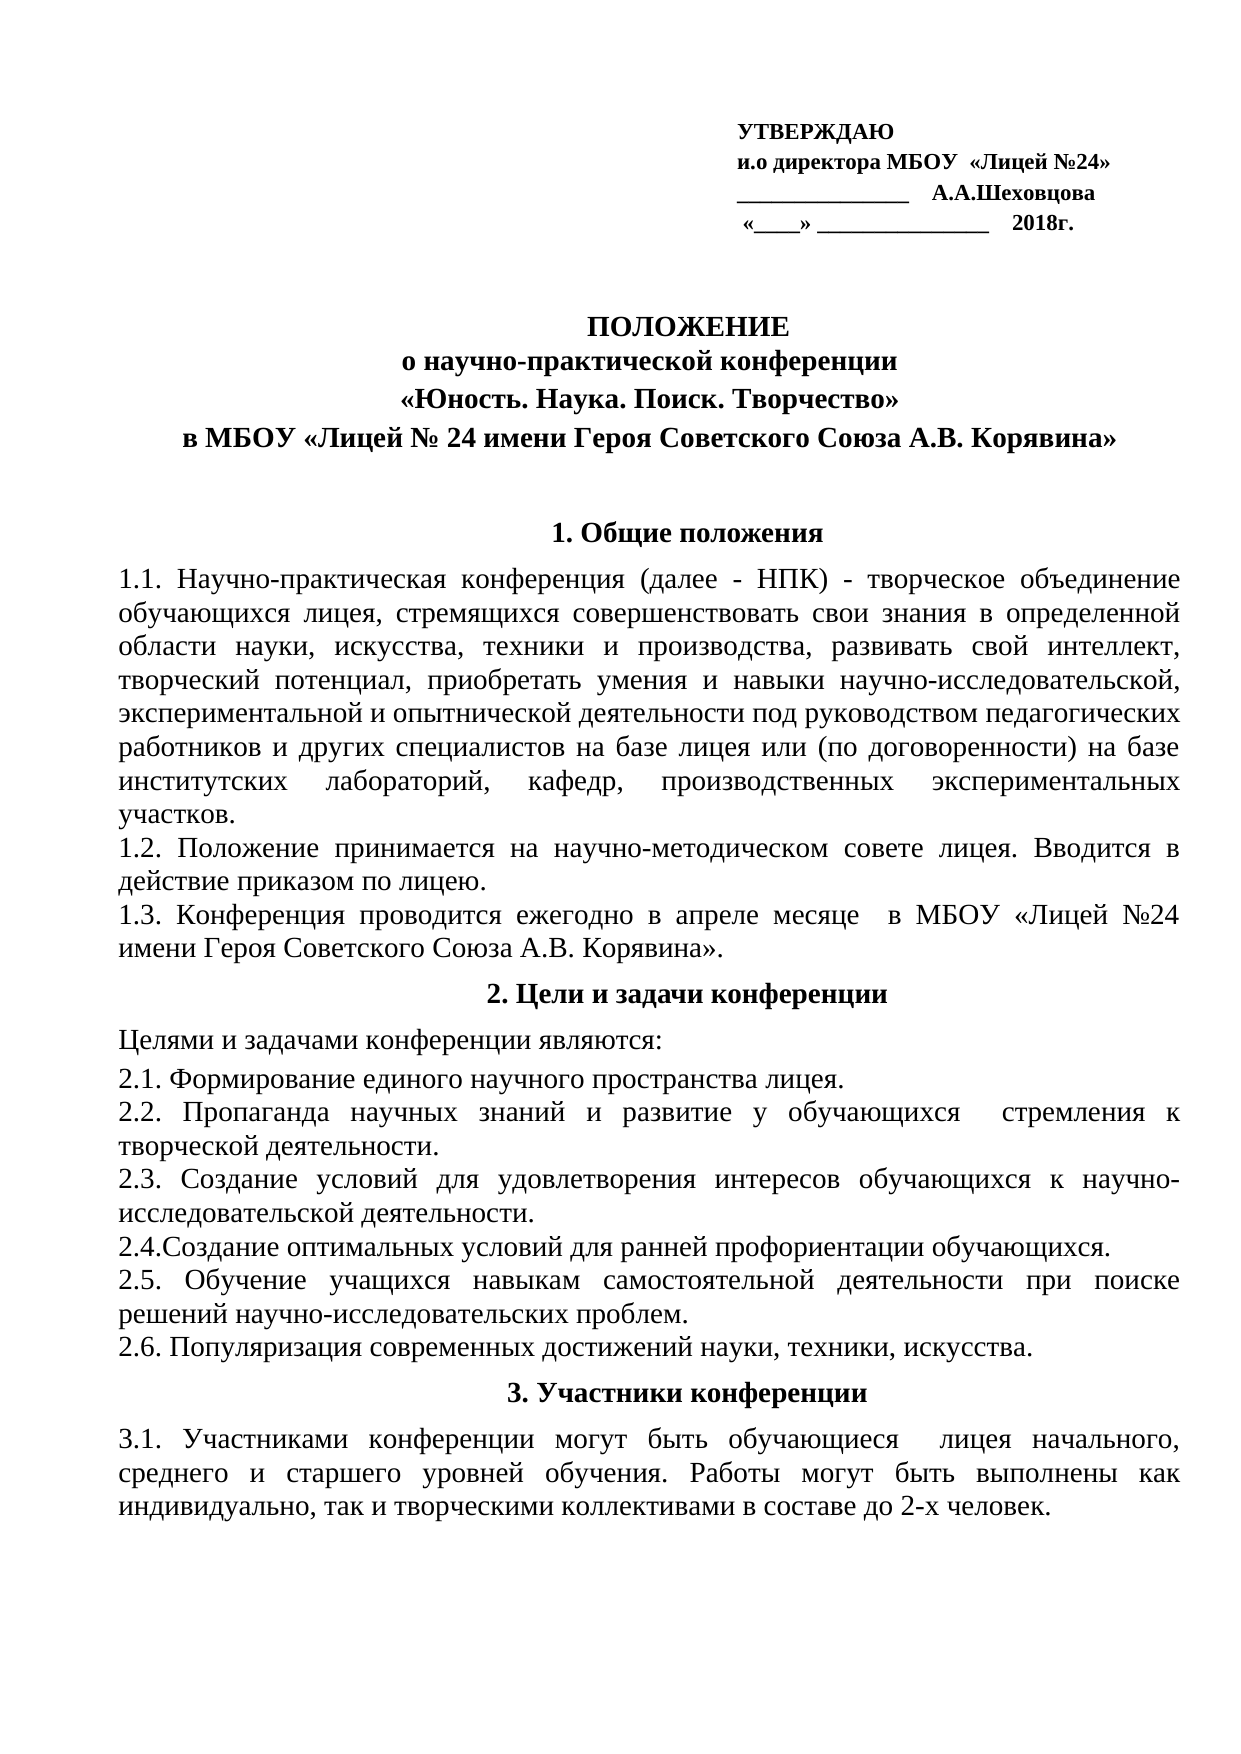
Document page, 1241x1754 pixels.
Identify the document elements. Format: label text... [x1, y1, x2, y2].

text 1.1. Научно-практическая конференция (далее - НПК) - творческое объединение обучающихся лицея, стремящихся совершенствовать свои знания в определенной области науки, искусства, техники и производства, развивать свой интеллект, творческий потенциал, приобретать умения и навыки научно-исследовательской, экспериментальной и опытнической деятельности под руководством педагогических работников и других специалистов на базе лицея или (по договоренности) на базе институтских лабораторий, кафедр, производственных экспериментальных участков. [118, 561, 1181, 830]
text УТВЕРЖДАЮ и.о директора МБОУ «Лицей №24» _______________ А.А.Шеховцова [737, 118, 1181, 205]
text 2.2. Пропаганда научных знаний и развитие у обучающихся стремления к творческой деятельности. [118, 1094, 1181, 1162]
text 2.6. Популяризация современных достижений науки, техники, искусства. [118, 1329, 1181, 1363]
text 3.1. Участниками конференции могут быть обучающиеся лицея начального, среднего и старшего уровней обучения. Работы могут быть выполнены как индивидуально, так и творческими коллективами в составе до 2-х человек. [118, 1421, 1181, 1522]
text «____» _______________ 2018г. [737, 209, 1181, 235]
text в МБОУ «Лицей № 24 имени Героя Советского Союза А.В. Корявина» [118, 420, 1181, 454]
subtitle 2. Цели и задачи конференции [118, 976, 1181, 1010]
subtitle 1. Общие положения [118, 515, 1181, 549]
text «Юность. Наука. Поиск. Творчество» [118, 382, 1181, 415]
text 2.3. Создание условий для удовлетворения интересов обучающихся к научно-исследовательской деятельности. [118, 1162, 1181, 1229]
text о научно-практической конференции [118, 343, 1181, 377]
text Целями и задачами конференции являются: [118, 1022, 1181, 1056]
text 1.3. Конференция проводится ежегодно в апреле месяце в МБОУ «Лицей №24 имени Героя Советского Союза А.В. Корявина». [118, 897, 1181, 964]
subtitle 3. Участники конференции [118, 1375, 1181, 1409]
text 2.4.Создание оптимальных условий для ранней профориентации обучающихся. [118, 1229, 1181, 1262]
subtitle ПОЛОЖЕНИЕ [118, 309, 1181, 343]
text 2.5. Обучение учащихся навыкам самостоятельной деятельности при поиске решений научно-исследовательских проблем. [118, 1262, 1181, 1329]
text 1.2. Положение принимается на научно-методическом совете лицея. Вводится в действие приказом по лицею. [118, 830, 1181, 897]
text 2.1. Формирование единого научного пространства лицея. [118, 1061, 1181, 1094]
